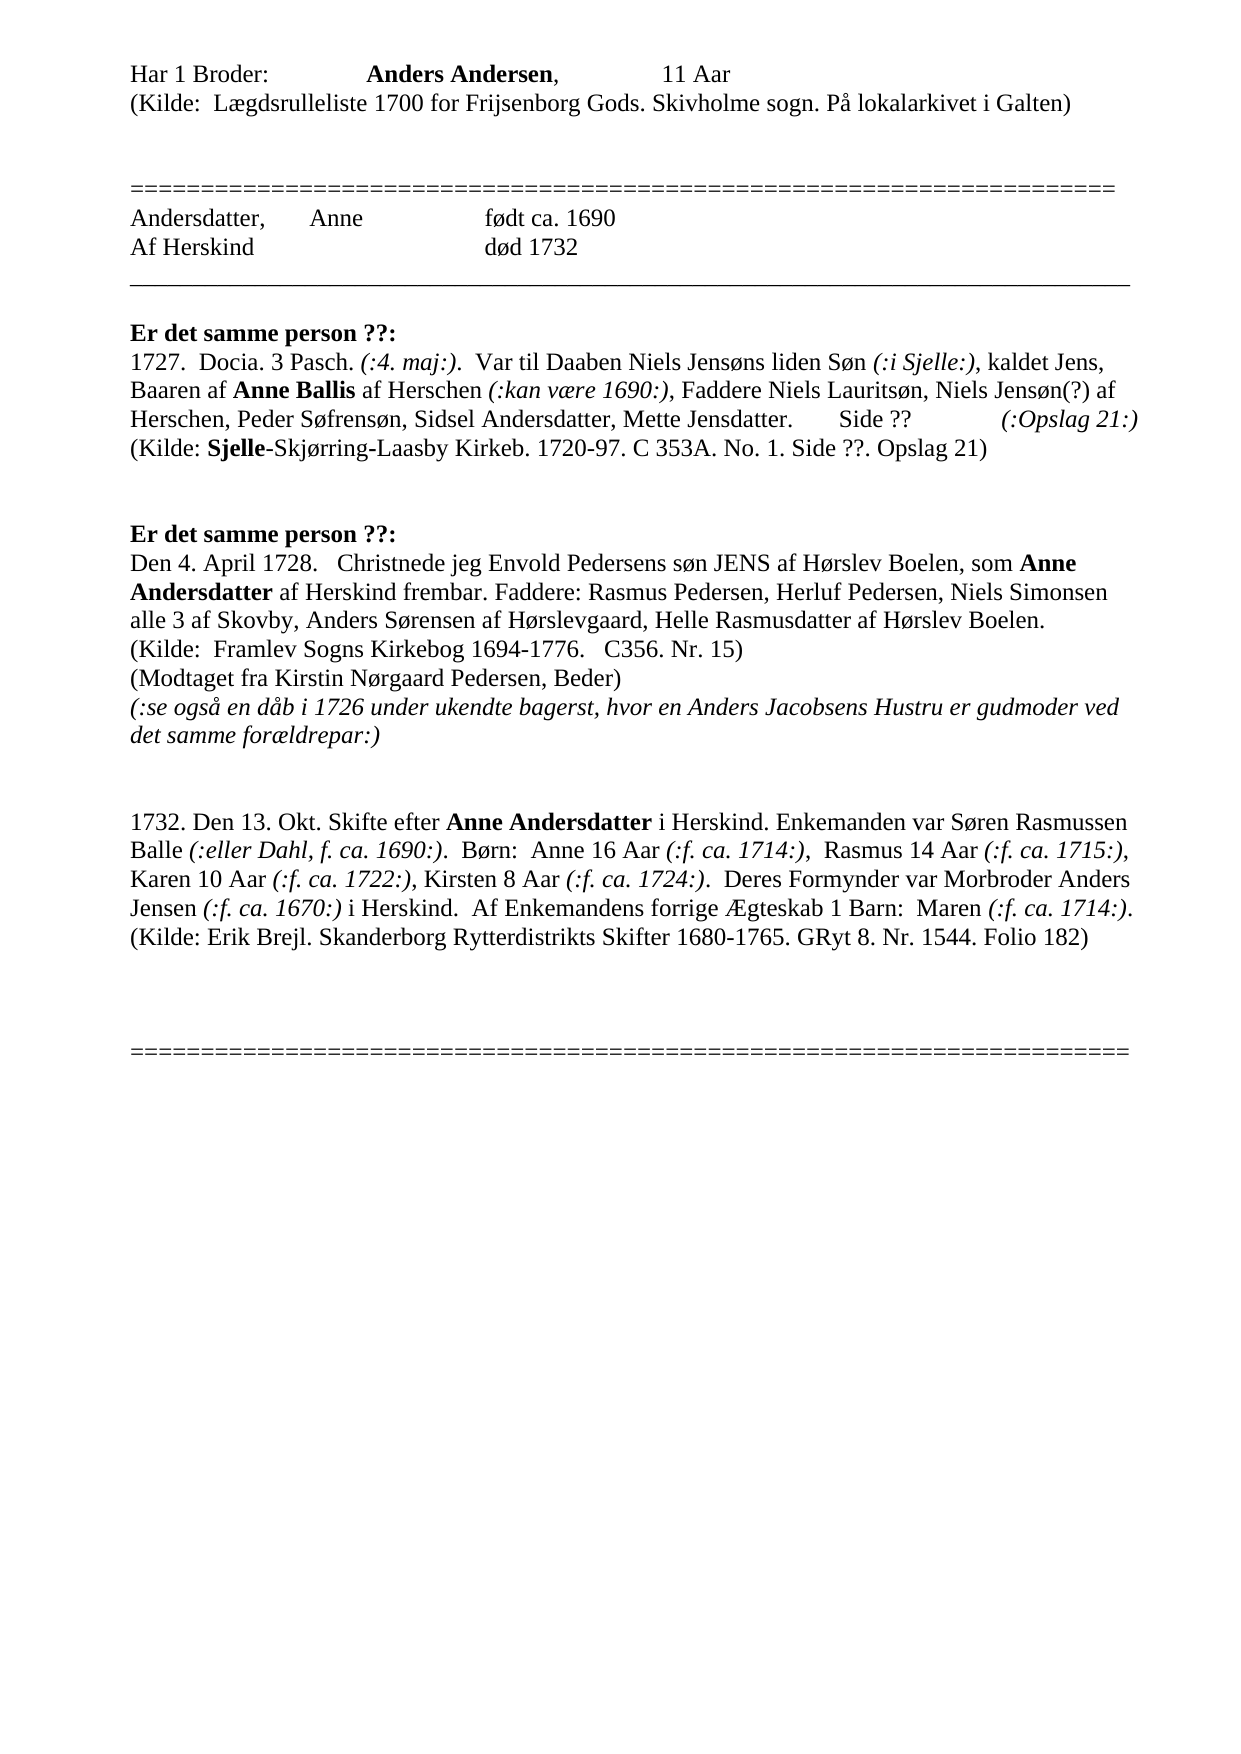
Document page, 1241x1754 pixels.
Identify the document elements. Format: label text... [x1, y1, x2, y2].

text Den 4. April 1728. Christnede jeg Envold Pedersens søn JENS af Hørslev Boelen, som Anne Andersdatter af Herskind frembar. Faddere: Rasmus Pedersen, Herluf Pedersen, Niels Simonsen alle 3 af Skovby, Anders Sørensen af Hørslevgaard, Helle Rasmusdatter af Hørslev Boelen. [130, 548, 1146, 634]
text (Modtaget fra Kirstin Nørgaard Pedersen, Beder) [130, 663, 1146, 692]
text (Kilde: Framlev Sogns Kirkebog 1694-1776. C356. Nr. 15) [130, 634, 1146, 663]
text Har 1 Broder: Anders Andersen, 11 Aar [130, 59, 1146, 88]
text (Kilde: Erik Brejl. Skanderborg Rytterdistrikts Skifter 1680-1765. GRyt 8. Nr. 1544. Folio 182) [130, 922, 1146, 950]
text Er det samme person ??: [130, 519, 1146, 548]
text ________________________________________________________________________________ [130, 260, 1146, 289]
text (:se også en dåb i 1726 under ukendte bagerst, hvor en Anders Jacobsens Hustru er gudmoder ved det samme forældrepar:) [130, 692, 1146, 749]
text (Kilde: Lægdsrulleliste 1700 for Frijsenborg Gods. Skivholme sogn. På lokalarkivet i Galten) [130, 88, 1146, 117]
text 1732. Den 13. Okt. Skifte efter Anne Andersdatter i Herskind. Enkemanden var Søren Rasmussen Balle (:eller Dahl, f. ca. 1690:). Børn: Anne 16 Aar (:f. ca. 1714:), Rasmus 14 Aar (:f. ca. 1715:), Karen 10 Aar (:f. ca. 1722:), Kirsten 8 Aar (:f. ca. 1724:). Deres Formynder var Morbroder Anders Jensen (:f. ca. 1670:) i Herskind. Af Enkemandens forrige Ægteskab 1 Barn: Maren (:f. ca. 1714:). [130, 807, 1146, 922]
text ======================================================================= [130, 1037, 1146, 1065]
text 1727. Docia. 3 Pasch. (:4. maj:). Var til Daaben Niels Jensøns liden Søn (:i Sjelle:), kaldet Jens, Baaren af Anne Ballis af Herschen (:kan være 1690:), Faddere Niels Lauritsøn, Niels Jensøn(?) af Herschen, Peder Søfrensøn, Sidsel Andersdatter, Mette Jensdatter. Side ?? (:Opslag 21:) [130, 347, 1146, 433]
text Er det samme person ??: [130, 318, 1146, 347]
text Af Herskind død 1732 [130, 232, 1146, 260]
text (Kilde: Sjelle-Skjørring-Laasby Kirkeb. 1720-97. C 353A. No. 1. Side ??. Opslag 21) [130, 433, 1146, 462]
text Andersdatter, Anne født ca. 1690 [130, 203, 1146, 232]
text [130, 174, 1146, 203]
